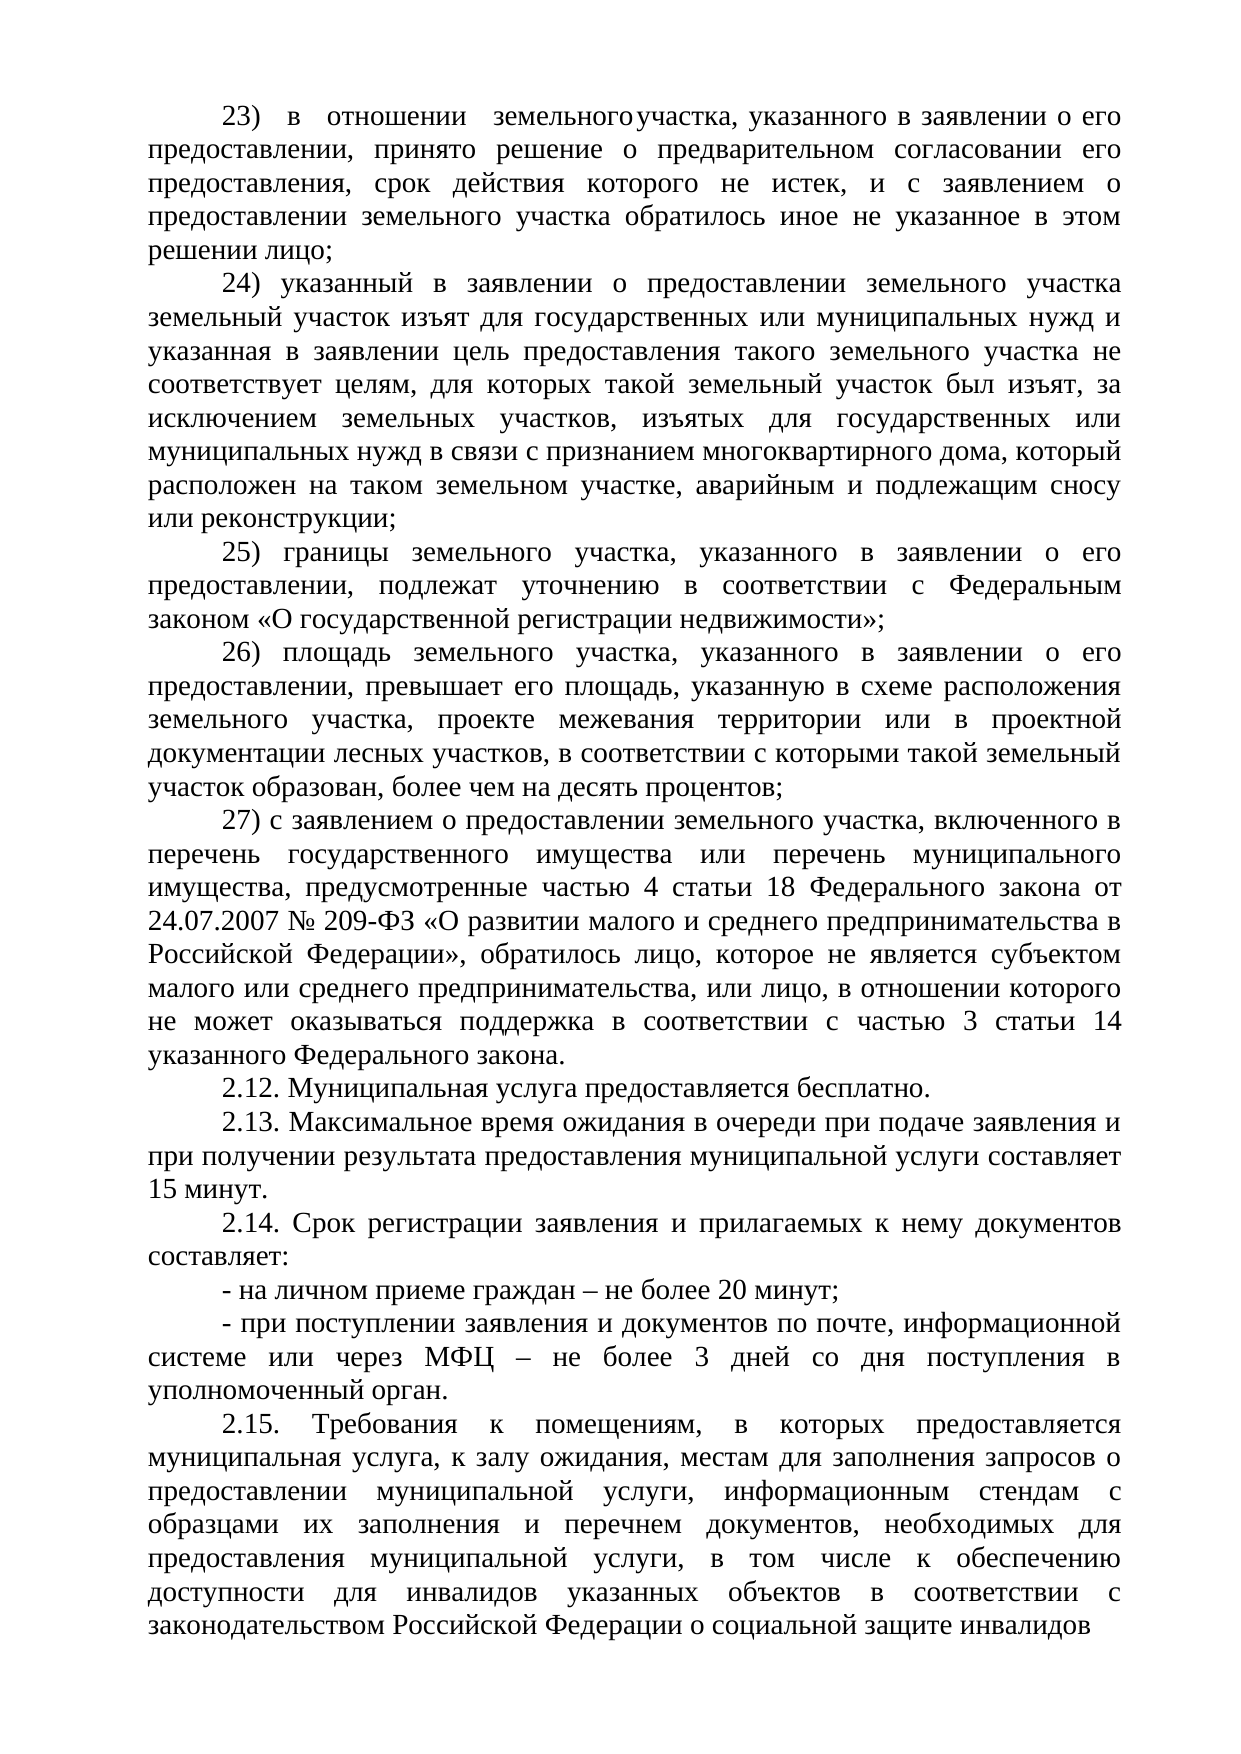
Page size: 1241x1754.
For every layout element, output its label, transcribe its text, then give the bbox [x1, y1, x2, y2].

text 2.14. Срок регистрации заявления и прилагаемых к нему документов составляет: [148, 1205, 1122, 1272]
text 23) в отношении земельного участка, указанного в заявлении о его предоставлении, принято решение о предварительном согласовании его предоставления, срок действия которого не истек, и с заявлением о предоставлении земельного участка обратилось иное не указанное в этом решении лицо; [148, 98, 1122, 266]
text 26) площадь земельного участка, указанного в заявлении о его предоставлении, превышает его площадь, указанную в схеме расположения земельного участка, проекте межевания территории или в проектной документации лесных участков, в соответствии с которыми такой земельный участок образован, более чем на десять процентов; [148, 634, 1122, 802]
text 2.15. Требования к помещениям, в которых предоставляется муниципальная услуга, к залу ожидания, местам для заполнения запросов о предоставлении муниципальной услуги, информационным стендам с образцами их заполнения и перечнем документов, необходимых для предоставления муниципальной услуги, в том числе к обеспечению доступности для инвалидов указанных объектов в соответствии с законодательством Российской Федерации о социальной защите инвалидов [148, 1406, 1122, 1641]
text - на личном приеме граждан – не более 20 минут; [148, 1272, 1122, 1305]
text - при поступлении заявления и документов по почте, информационной системе или через МФЦ – не более 3 дней со дня поступления в уполномоченный орган. [148, 1305, 1122, 1406]
text 27) с заявлением о предоставлении земельного участка, включенного в перечень государственного имущества или перечень муниципального имущества, предусмотренные частью 4 статьи 18 Федерального закона от 24.07.2007 № 209-ФЗ «О развитии малого и среднего предпринимательства в Российской Федерации», обратилось лицо, которое не является субъектом малого или среднего предпринимательства, или лицо, в отношении которого не может оказываться поддержка в соответствии с частью 3 статьи 14 указанного Федерального закона. [148, 802, 1122, 1071]
text 2.13. Максимальное время ожидания в очереди при подаче заявления и при получении результата предоставления муниципальной услуги составляет 15 минут. [148, 1104, 1122, 1205]
text 25) границы земельного участка, указанного в заявлении о его предоставлении, подлежат уточнению в соответствии с Федеральным законом «О государственной регистрации недвижимости»; [148, 534, 1122, 634]
text 2.12. Муниципальная услуга предоставляется бесплатно. [148, 1071, 1122, 1104]
text 24) указанный в заявлении о предоставлении земельного участка земельный участок изъят для государственных или муниципальных нужд и указанная в заявлении цель предоставления такого земельного участка не соответствует целям, для которых такой земельный участок был изъят, за исключением земельных участков, изъятых для государственных или муниципальных нужд в связи с признанием многоквартирного дома, который расположен на таком земельном участке, аварийным и подлежащим сносу или реконструкции; [148, 266, 1122, 534]
